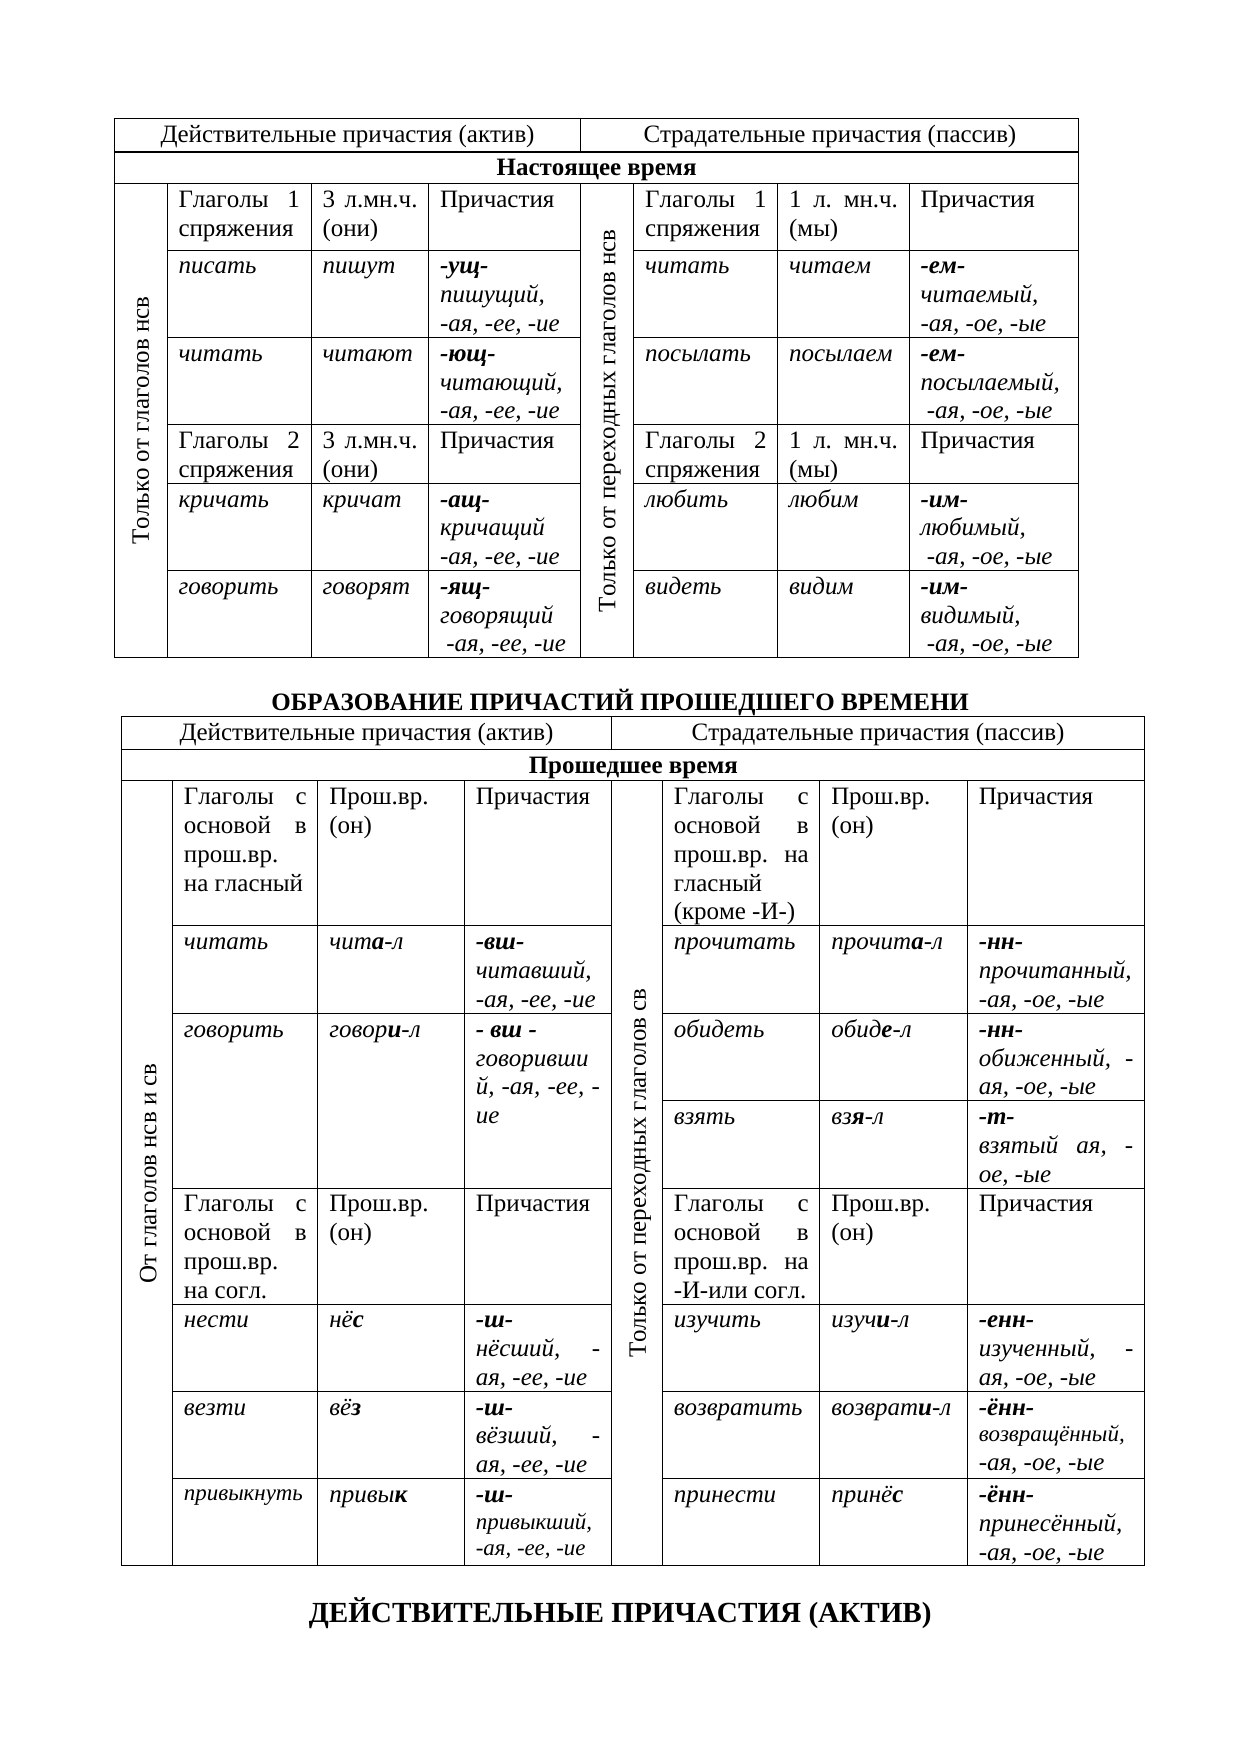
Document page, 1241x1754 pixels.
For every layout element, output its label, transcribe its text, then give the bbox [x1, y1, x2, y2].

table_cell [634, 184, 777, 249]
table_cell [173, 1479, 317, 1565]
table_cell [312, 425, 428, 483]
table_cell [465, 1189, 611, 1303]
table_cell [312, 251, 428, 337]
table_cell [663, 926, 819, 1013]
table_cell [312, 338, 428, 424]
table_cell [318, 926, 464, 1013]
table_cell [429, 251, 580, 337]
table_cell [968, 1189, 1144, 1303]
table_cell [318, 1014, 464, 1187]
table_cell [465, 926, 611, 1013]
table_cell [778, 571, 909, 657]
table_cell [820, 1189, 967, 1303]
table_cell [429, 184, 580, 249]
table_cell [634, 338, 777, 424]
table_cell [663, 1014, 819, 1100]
text Действительные причастия (актив) [133, 1595, 1107, 1629]
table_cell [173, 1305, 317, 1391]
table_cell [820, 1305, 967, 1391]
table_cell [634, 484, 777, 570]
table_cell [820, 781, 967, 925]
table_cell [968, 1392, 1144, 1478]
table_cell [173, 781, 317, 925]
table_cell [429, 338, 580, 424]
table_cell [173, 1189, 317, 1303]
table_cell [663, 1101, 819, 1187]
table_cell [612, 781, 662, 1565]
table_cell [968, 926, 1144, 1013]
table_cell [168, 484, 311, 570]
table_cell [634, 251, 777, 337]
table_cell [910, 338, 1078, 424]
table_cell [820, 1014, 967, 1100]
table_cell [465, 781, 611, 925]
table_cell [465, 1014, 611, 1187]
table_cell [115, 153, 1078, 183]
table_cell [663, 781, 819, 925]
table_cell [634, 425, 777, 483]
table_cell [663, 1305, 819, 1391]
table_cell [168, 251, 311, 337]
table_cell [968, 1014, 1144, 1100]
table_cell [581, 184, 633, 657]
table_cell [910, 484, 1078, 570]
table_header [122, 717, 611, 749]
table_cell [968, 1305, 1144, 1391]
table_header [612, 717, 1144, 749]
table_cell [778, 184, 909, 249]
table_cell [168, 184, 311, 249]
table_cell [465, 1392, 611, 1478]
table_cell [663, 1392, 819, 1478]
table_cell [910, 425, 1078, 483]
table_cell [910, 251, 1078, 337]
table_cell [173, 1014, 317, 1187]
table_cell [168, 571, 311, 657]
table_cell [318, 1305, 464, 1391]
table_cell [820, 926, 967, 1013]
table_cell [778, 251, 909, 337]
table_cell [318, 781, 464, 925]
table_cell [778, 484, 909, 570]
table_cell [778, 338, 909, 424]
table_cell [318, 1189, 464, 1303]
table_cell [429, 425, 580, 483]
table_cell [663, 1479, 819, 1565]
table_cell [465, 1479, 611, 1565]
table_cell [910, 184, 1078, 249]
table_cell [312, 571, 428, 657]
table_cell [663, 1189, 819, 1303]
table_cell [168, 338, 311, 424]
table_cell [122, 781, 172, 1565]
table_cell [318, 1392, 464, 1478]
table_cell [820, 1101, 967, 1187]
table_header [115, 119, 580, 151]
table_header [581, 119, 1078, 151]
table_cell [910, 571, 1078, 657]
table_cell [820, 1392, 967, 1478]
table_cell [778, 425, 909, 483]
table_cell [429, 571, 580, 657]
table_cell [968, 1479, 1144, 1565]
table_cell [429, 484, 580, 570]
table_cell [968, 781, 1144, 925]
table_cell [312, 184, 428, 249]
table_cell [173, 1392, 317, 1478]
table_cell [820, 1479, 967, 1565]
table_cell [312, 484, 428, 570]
text Образование причастий прошедшего времени [133, 687, 1107, 716]
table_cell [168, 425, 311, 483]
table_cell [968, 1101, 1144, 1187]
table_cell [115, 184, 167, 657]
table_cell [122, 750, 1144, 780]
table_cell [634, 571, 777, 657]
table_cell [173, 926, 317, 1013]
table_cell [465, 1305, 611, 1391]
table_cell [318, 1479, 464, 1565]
